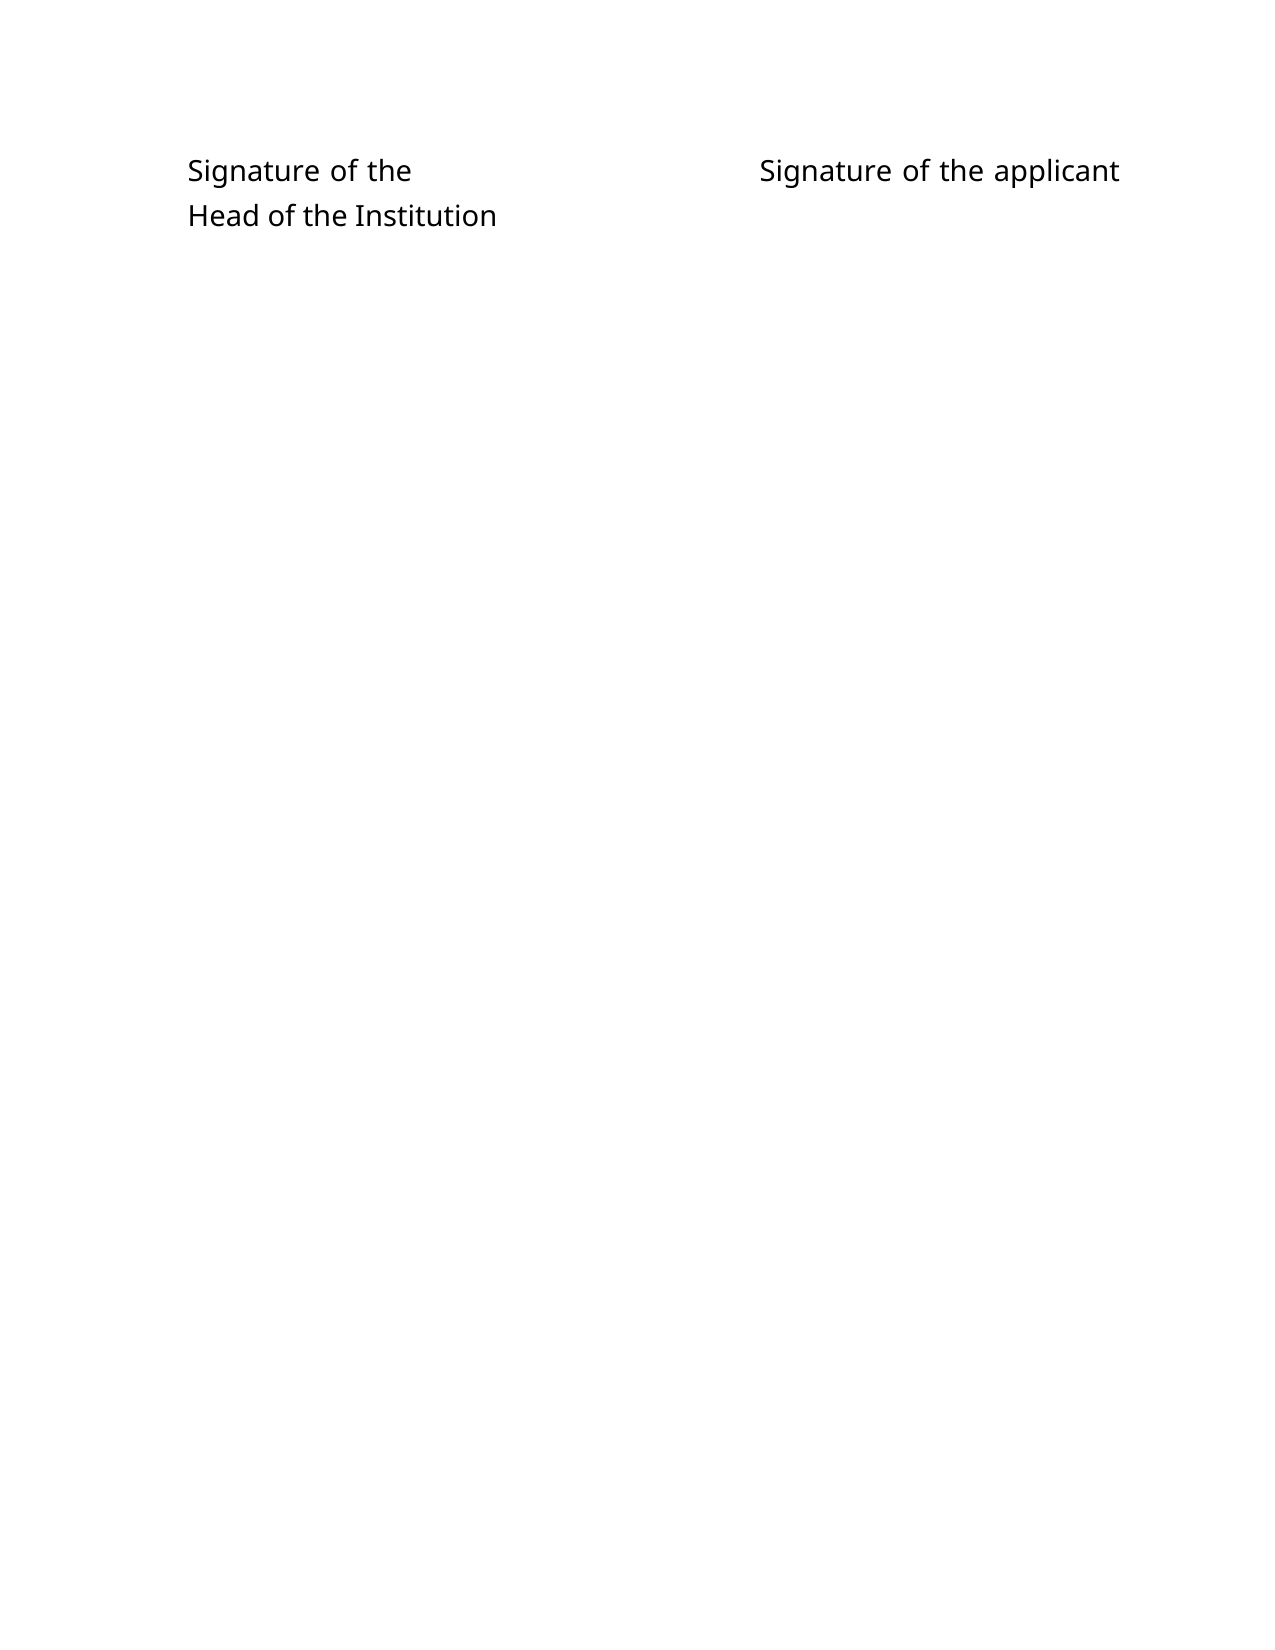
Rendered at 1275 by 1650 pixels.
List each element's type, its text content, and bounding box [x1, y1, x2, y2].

text Signature of the Signature of the applicant Head of the Institution [187, 150, 1125, 235]
